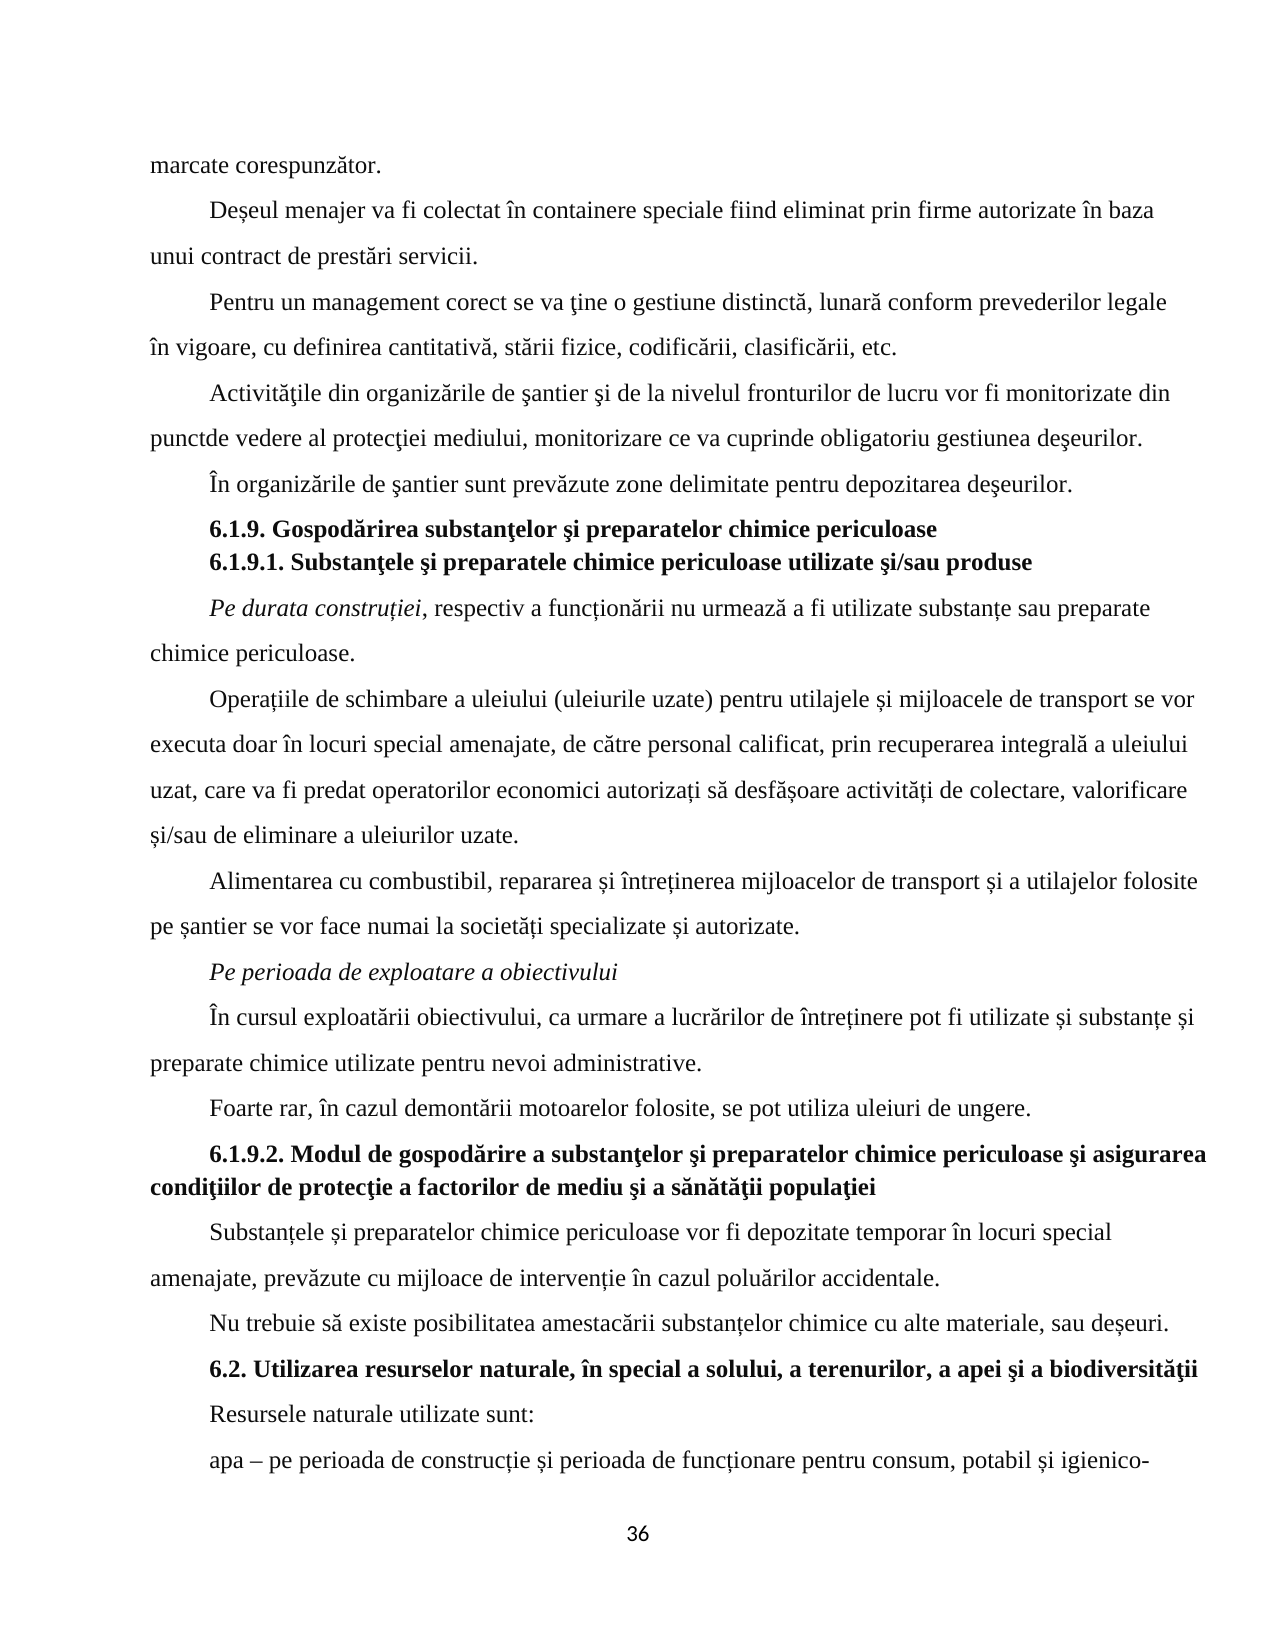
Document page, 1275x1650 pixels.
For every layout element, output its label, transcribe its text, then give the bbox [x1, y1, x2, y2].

text Pe durata construției, respectiv a funcționării nu urmează a fi utilizate substanțe sau preparate [150, 593, 1213, 621]
text 6.1.9. Gospodărirea substanţelor şi preparatelor chimice periculoase [150, 514, 1213, 543]
text Operațiile de schimbare a uleiului (uleiurile uzate) pentru utilajele și mijloacele de transport se vor [150, 684, 1213, 712]
text Pe perioada de exploatare a obiectivului [150, 957, 1213, 986]
text Substanțele și preparatelor chimice periculoase vor fi depozitate temporar în locuri special [150, 1217, 1213, 1246]
text condiţiilor de protecţie a factorilor de mediu şi a sănătăţii populaţiei [150, 1172, 1213, 1201]
text 6.1.9.2. Modul de gospodărire a substanţelor şi preparatelor chimice periculoase şi asigurarea [150, 1139, 1213, 1168]
text marcate corespunzător. [150, 150, 1213, 179]
text Alimentarea cu combustibil, repararea și întreținerea mijloacelor de transport și a utilajelor folosite [150, 866, 1213, 894]
text Resursele naturale utilizate sunt: [150, 1399, 1213, 1428]
text uzat, care va fi predat operatorilor economici autorizați să desfășoare activități de colectare, valorificare [150, 775, 1213, 803]
text executa doar în locuri special amenajate, de către personal calificat, prin recuperarea integrală a uleiului [150, 729, 1213, 758]
text Activităţile din organizările de şantier şi de la nivelul fronturilor de lucru vor fi monitorizate din [150, 378, 1213, 406]
text punctde vedere al protecţiei mediului, monitorizare ce va cuprinde obligatoriu gestiunea deşeurilor. [150, 423, 1213, 452]
text amenajate, prevăzute cu mijloace de intervenție în cazul poluărilor accidentale. [150, 1263, 1213, 1292]
text apa – pe perioada de construcție și perioada de funcționare pentru consum, potabil și igienico- [150, 1445, 1213, 1474]
text Deșeul menajer va fi colectat în containere speciale fiind eliminat prin firme autorizate în baza [150, 196, 1213, 224]
text În organizările de şantier sunt prevăzute zone delimitate pentru depozitarea deşeurilor. [150, 469, 1213, 497]
text Foarte rar, în cazul demontării motoarelor folosite, se pot utiliza uleiuri de ungere. [150, 1093, 1213, 1122]
text unui contract de prestări servicii. [150, 241, 1213, 270]
text în vigoare, cu definirea cantitativă, stării fizice, codificării, clasificării, etc. [150, 332, 1213, 361]
text și/sau de eliminare a uleiurilor uzate. [150, 820, 1213, 849]
text chimice periculoase. [150, 638, 1213, 667]
text În cursul exploatării obiectivului, ca urmare a lucrărilor de întreținere pot fi utilizate și substanțe și [150, 1002, 1213, 1031]
text Pentru un management corect se va ţine o gestiune distinctă, lunară conform prevederilor legale [150, 287, 1213, 315]
text 6.1.9.1. Substanţele şi preparatele chimice periculoase utilizate şi/sau produse [150, 547, 1213, 576]
text pe șantier se vor face numai la societăți specializate și autorizate. [150, 911, 1213, 940]
text preparate chimice utilizate pentru nevoi administrative. [150, 1048, 1213, 1077]
text 6.2. Utilizarea resurselor naturale, în special a solului, a terenurilor, a apei şi a biodiversităţii [150, 1354, 1213, 1383]
text Nu trebuie să existe posibilitatea amestacării substanțelor chimice cu alte materiale, sau deșeuri. [150, 1308, 1213, 1337]
